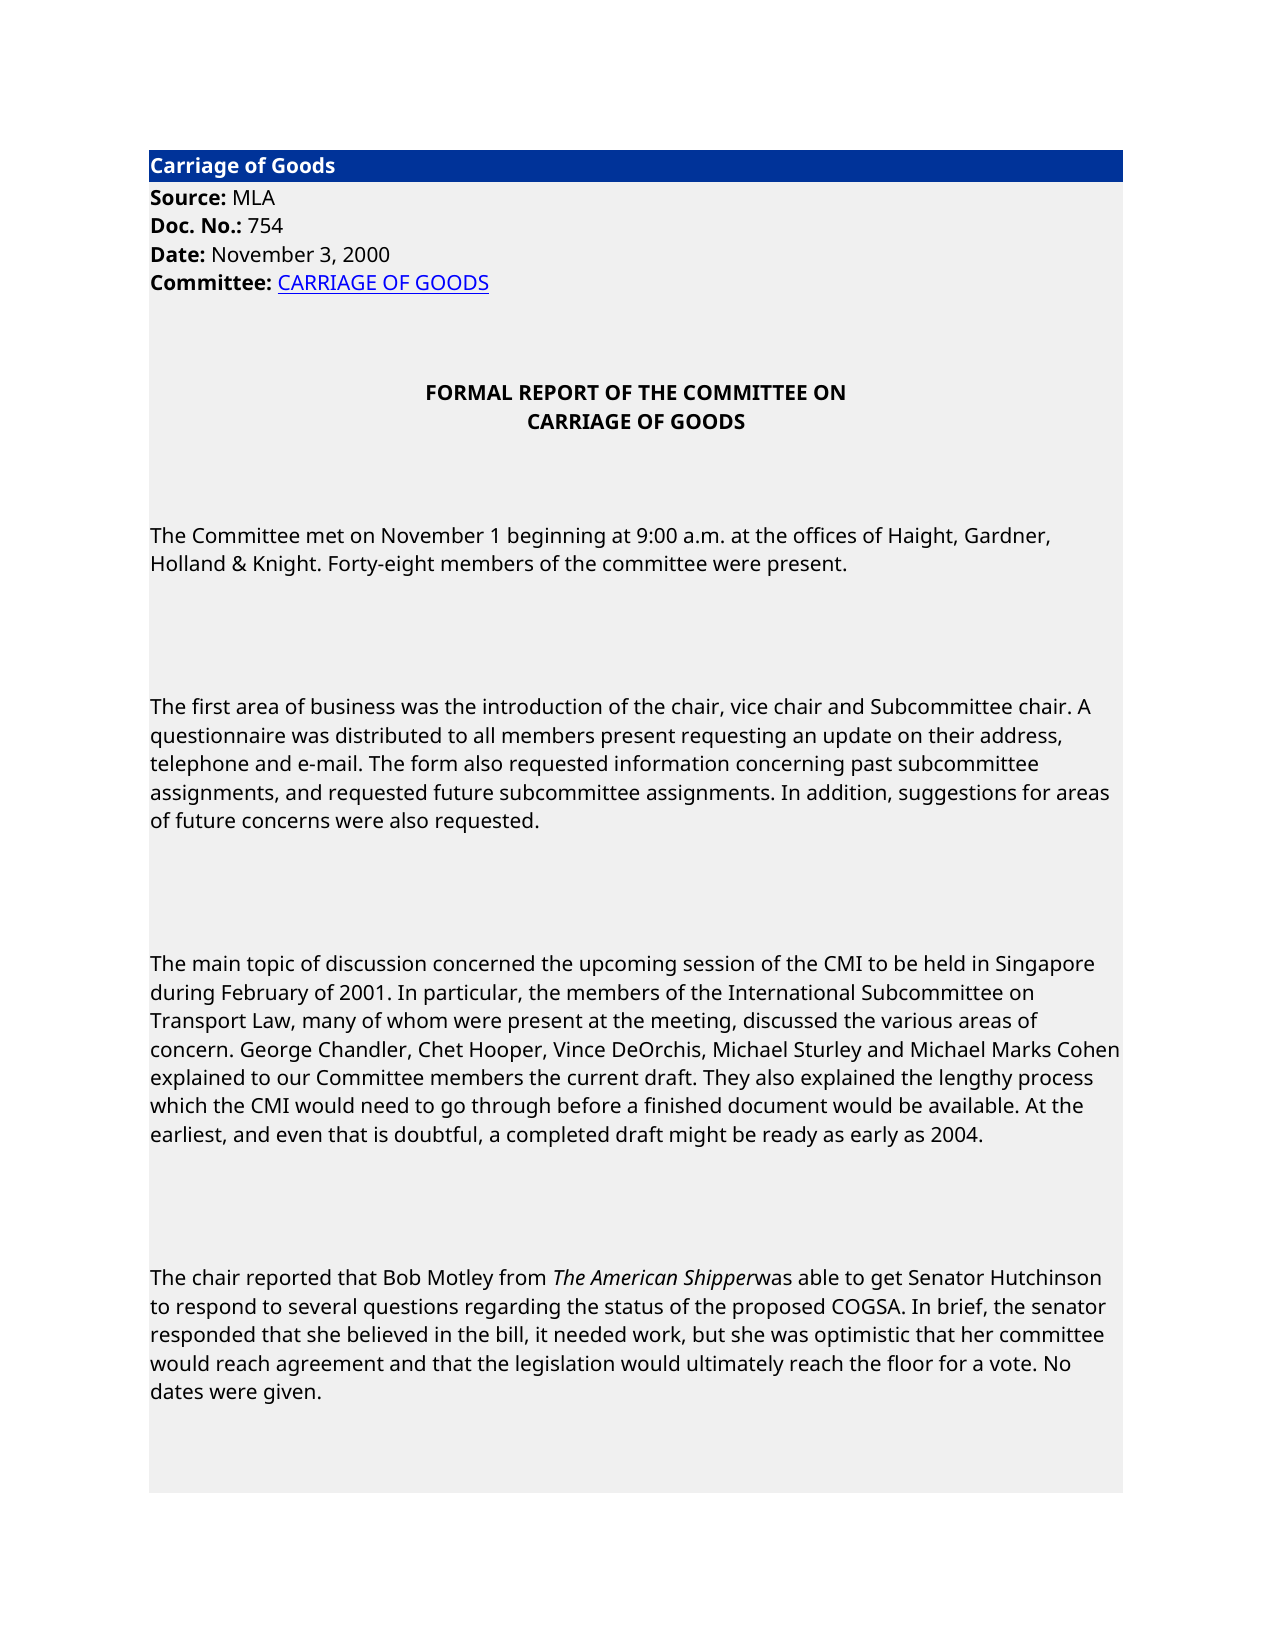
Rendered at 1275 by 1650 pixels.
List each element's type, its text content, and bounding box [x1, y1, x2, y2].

table_cell Carriage of Goods [149, 150, 1123, 182]
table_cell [149, 182, 1123, 1493]
